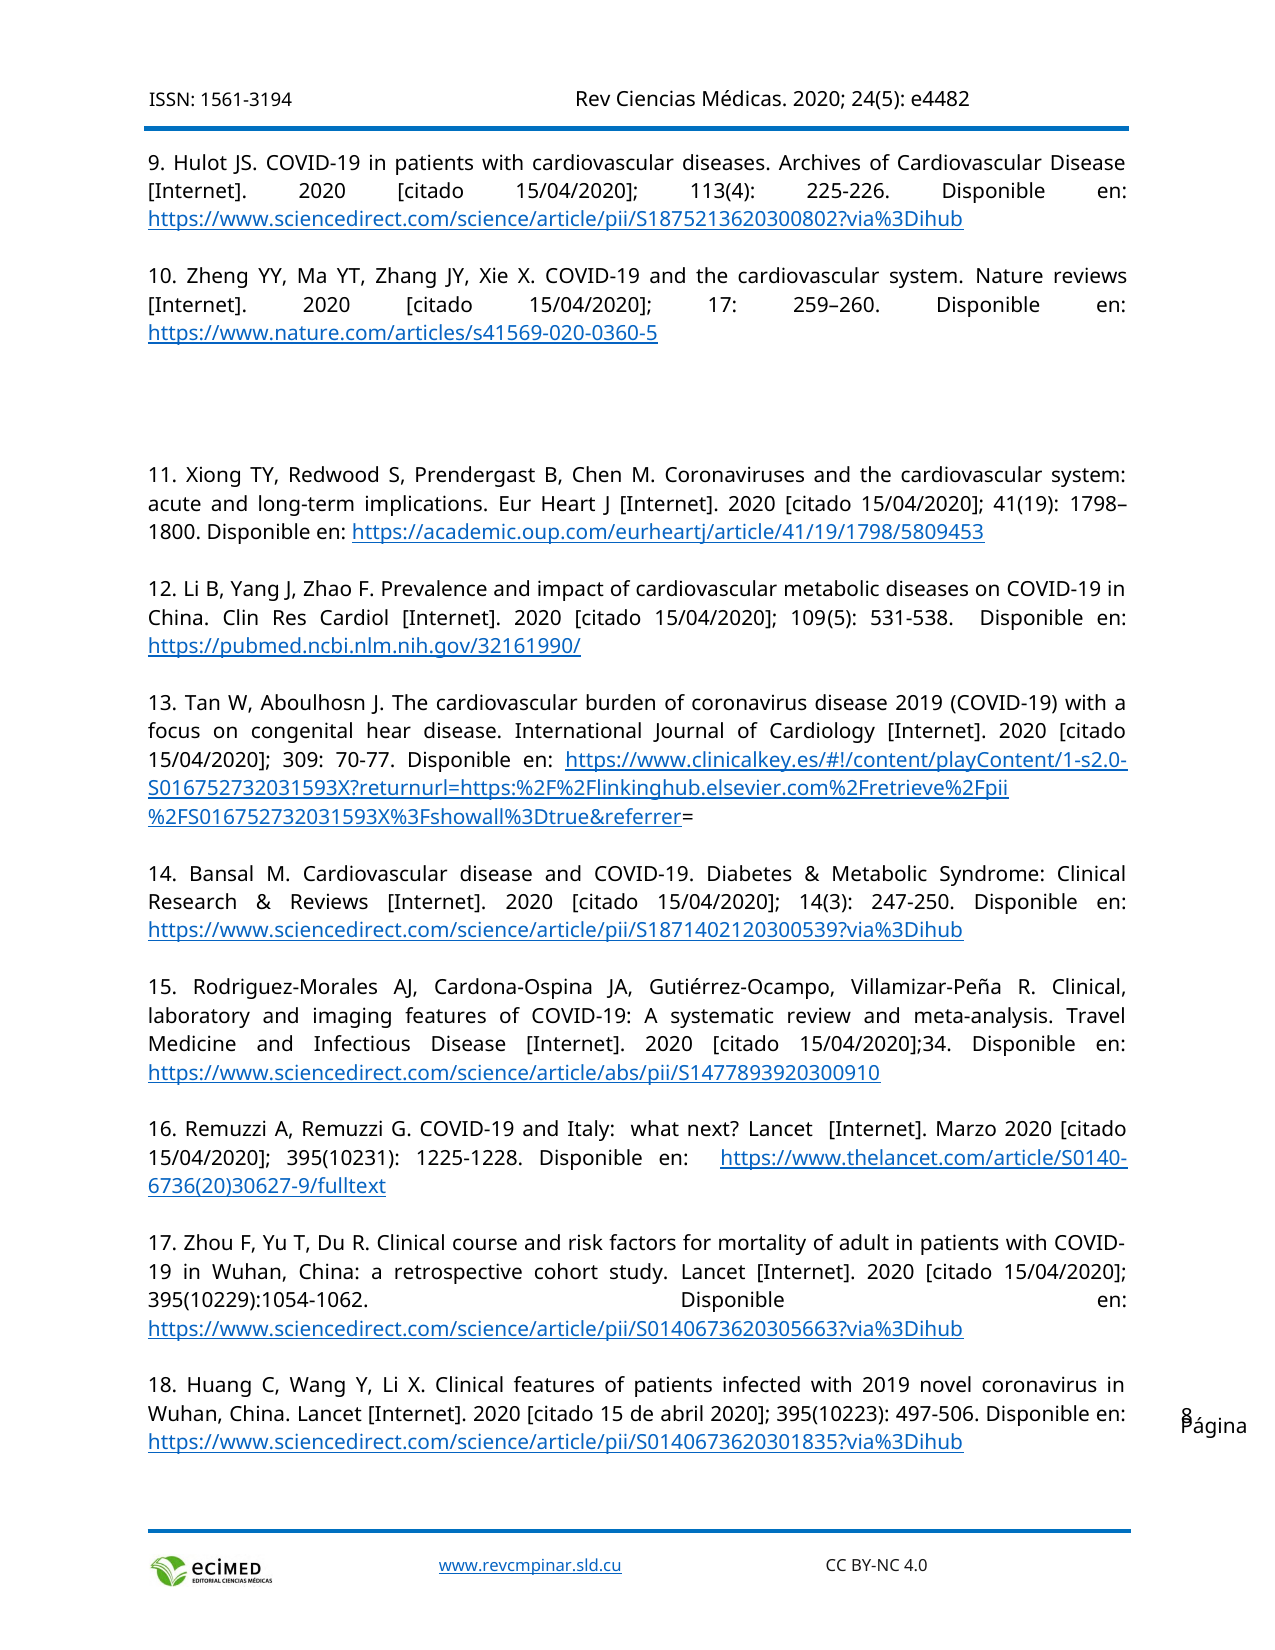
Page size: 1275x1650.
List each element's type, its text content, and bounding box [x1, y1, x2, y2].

text 15. Rodriguez-Morales AJ, Cardona-Ospina JA, Gutiérrez-Ocampo, Villamizar-Peña R. Clinical, laboratory and imaging features of COVID-19: A systematic review and meta-analysis. Travel Medicine and Infectious Disease [Internet]. 2020 [citado 15/04/2020];34. Disponible en: https://www.sciencedirect.com/science/article/abs/pii/S1477893920300910 [148, 972, 1127, 1086]
text 18. Huang C, Wang Y, Li X. Clinical features of patients infected with 2019 novel coronavirus in Wuhan, China. Lancet [Internet]. 2020 [citado 15 de abril 2020]; 395(10223): 497-506. Disponible en: https://www.sciencedirect.com/science/article/pii/S0140673620301835?via%3Dihub [148, 1371, 1127, 1456]
picture [148, 1546, 279, 1587]
text 13. Tan W, Aboulhosn J. The cardiovascular burden of coronavirus disease 2019 (COVID-19) with a focus on congenital hear disease. International Journal of Cardiology [Internet]. 2020 [citado 15/04/2020]; 309: 70-77. Disponible en: https://www.clinicalkey.es/#!/content/playContent/1-s2.0-S016752732031593X?returnurl=https:%2F%2Flinkinghub.elsevier.com%2Fretrieve%2Fpii%2FS016752732031593X%3Fshowall%3Dtrue&referrer= [148, 688, 1127, 830]
text 11. Xiong TY, Redwood S, Prendergast B, Chen M. Coronaviruses and the cardiovascular system: acute and long-term implications. Eur Heart J [Internet]. 2020 [citado 15/04/2020]; 41(19): 1798–1800. Disponible en: https://academic.oup.com/eurheartj/article/41/19/1798/5809453 [148, 461, 1127, 546]
text 12. Li B, Yang J, Zhao F. Prevalence and impact of cardiovascular metabolic diseases on COVID-19 in China. Clin Res Cardiol [Internet]. 2020 [citado 15/04/2020]; 109(5): 531-538. Disponible en: https://pubmed.ncbi.nlm.nih.gov/32161990/ [148, 574, 1127, 659]
text 10. Zheng YY, Ma YT, Zhang JY, Xie X. COVID-19 and the cardiovascular system. Nature reviews [Internet]. 2020 [citado 15/04/2020]; 17: 259–260. Disponible en: https://www.nature.com/articles/s41569-020-0360-5 [148, 261, 1127, 347]
text 16. Remuzzi A, Remuzzi G. COVID-19 and Italy: what next? Lancet [Internet]. Marzo 2020 [citado 15/04/2020]; 395(10231): 1225-1228. Disponible en: https://www.thelancet.com/article/S0140-6736(20)30627-9/fulltext [148, 1114, 1127, 1200]
text 17. Zhou F, Yu T, Du R. Clinical course and risk factors for mortality of adult in patients with COVID-19 in Wuhan, China: a retrospective cohort study. Lancet [Internet]. 2020 [citado 15/04/2020]; 395(10229):1054-1062. Disponible en: https://www.sciencedirect.com/science/article/pii/S0140673620305663?via%3Dihub [148, 1228, 1127, 1342]
text 14. Bansal M. Cardiovascular disease and COVID-19. Diabetes & Metabolic Syndrome: Clinical Research & Reviews [Internet]. 2020 [citado 15/04/2020]; 14(3): 247-250. Disponible en: https://www.sciencedirect.com/science/article/pii/S1871402120300539?via%3Dihub [148, 859, 1127, 944]
text 9. Hulot JS. COVID-19 in patients with cardiovascular diseases. Archives of Cardiovascular Disease [Internet]. 2020 [citado 15/04/2020]; 113(4): 225-226. Disponible en: https://www.sciencedirect.com/science/article/pii/S1875213620300802?via%3Dihub [148, 148, 1127, 233]
